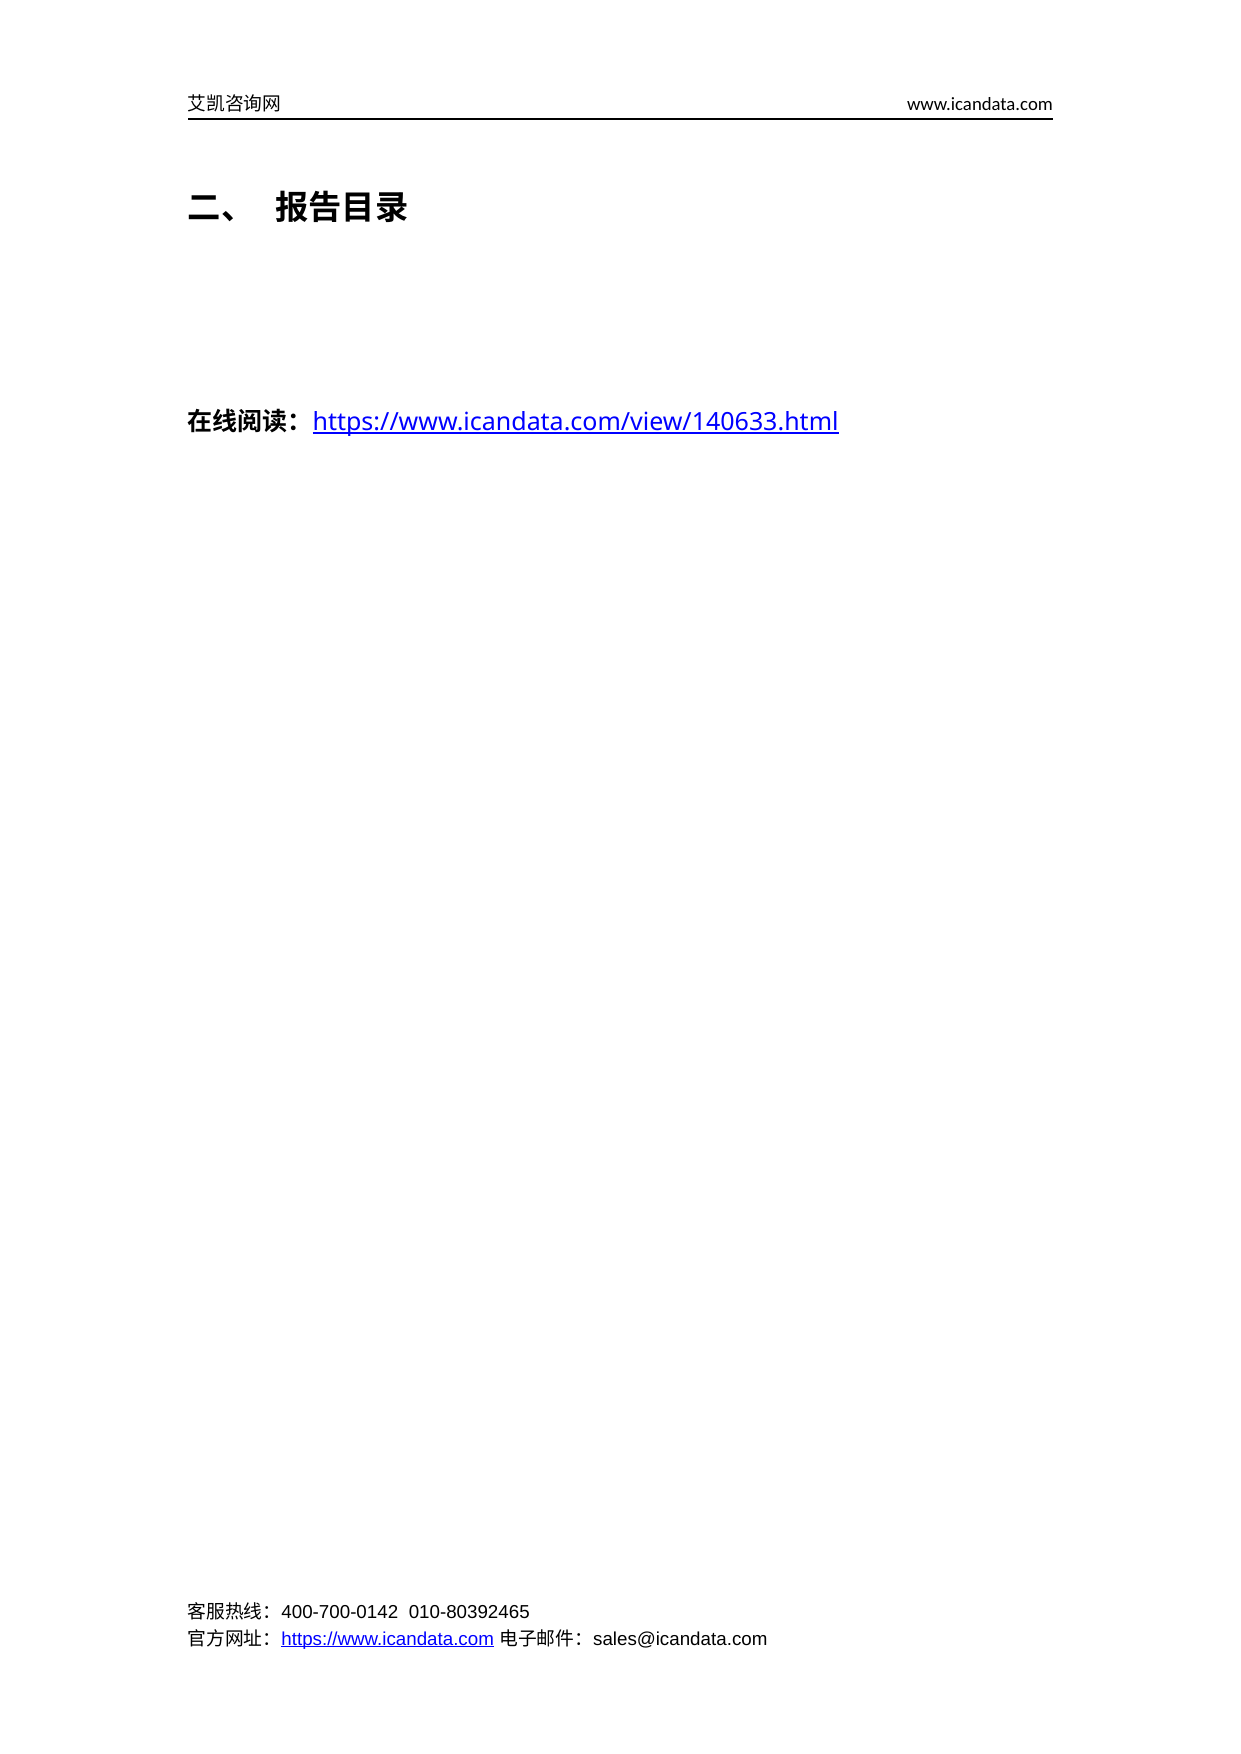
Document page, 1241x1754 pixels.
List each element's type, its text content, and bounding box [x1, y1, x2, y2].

text 在线阅读：https://www.icandata.com/view/140633.html [187, 387, 1053, 452]
subtitle 报告目录 [187, 172, 1053, 237]
